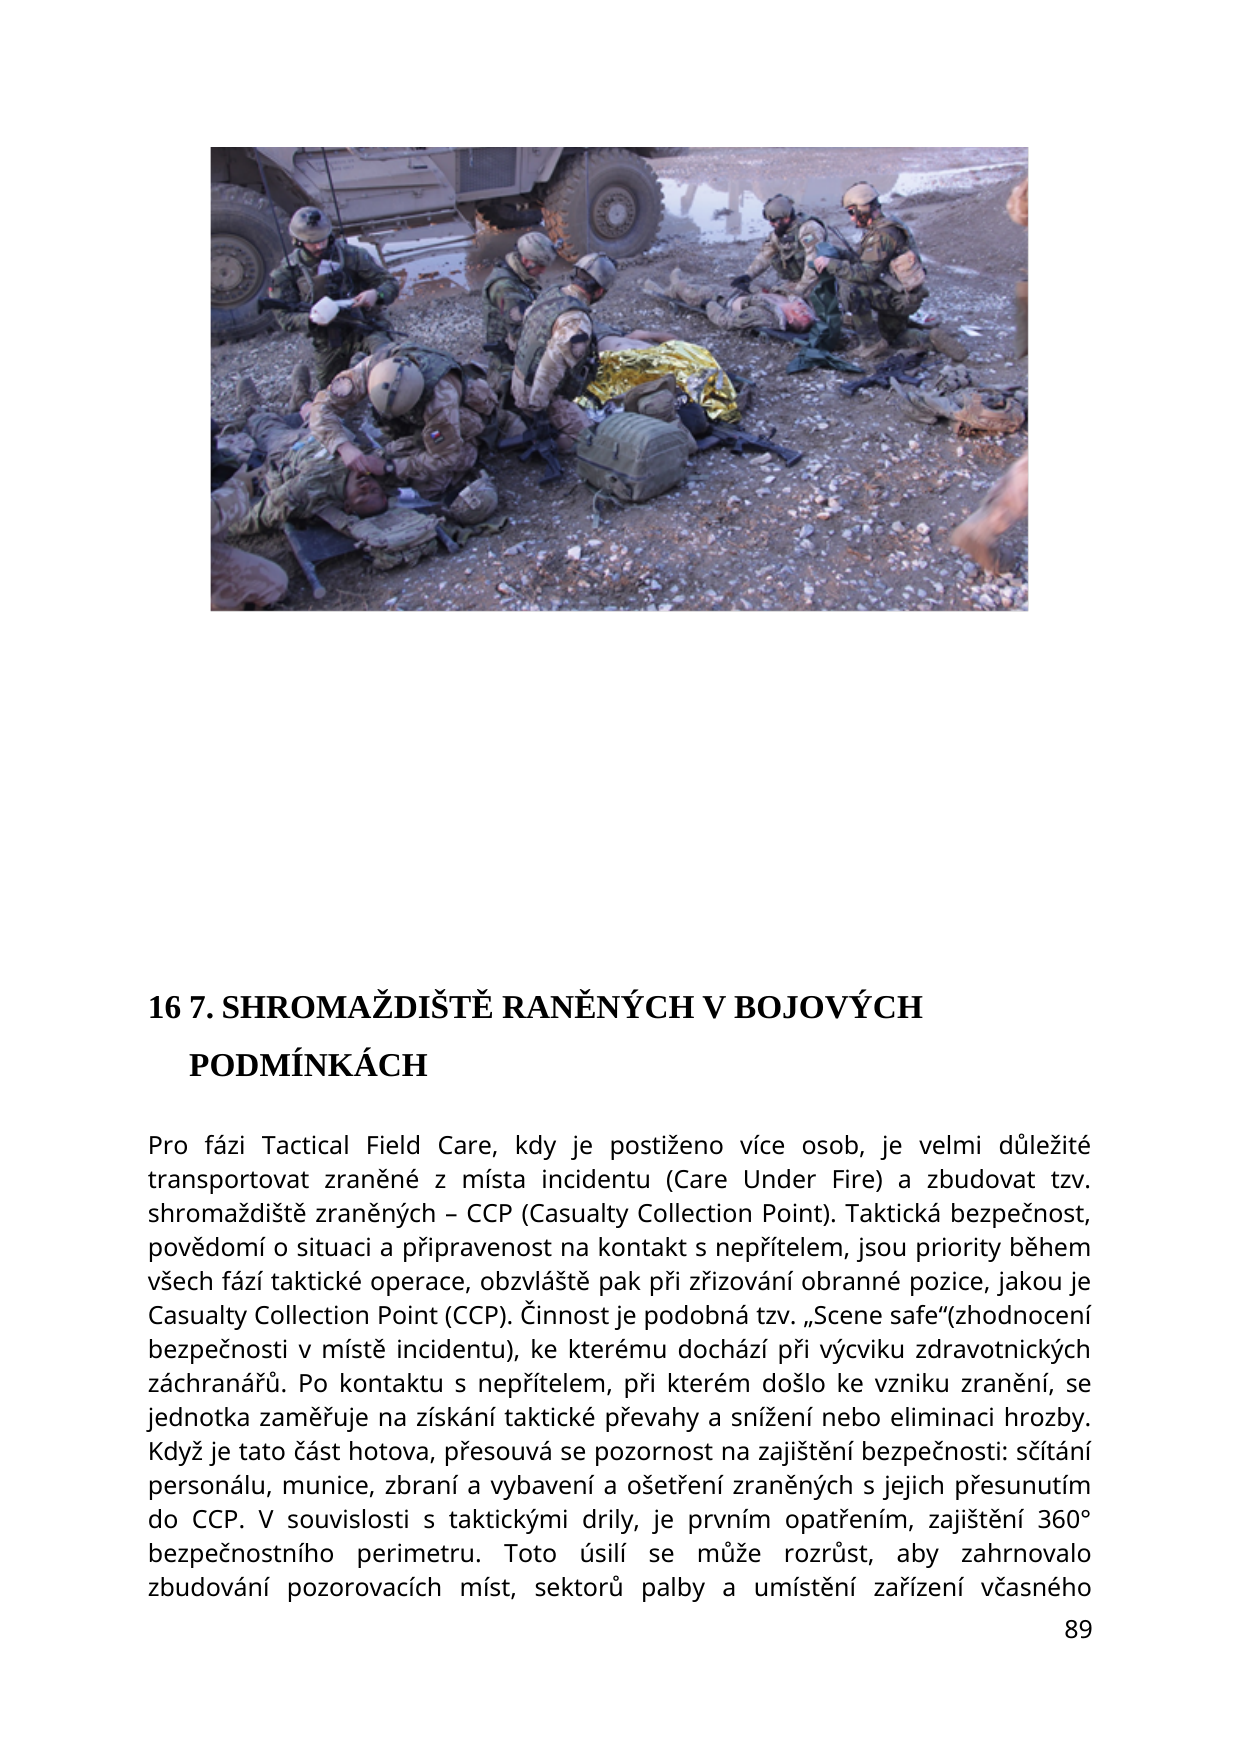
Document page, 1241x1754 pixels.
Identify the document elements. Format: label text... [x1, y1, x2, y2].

picture [210, 147, 1030, 613]
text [148, 1127, 1093, 1604]
text 7. SHROMAŽDIŠTĚ RANĚNÝCH V BOJOVÝCH PODMÍNKÁCH [148, 987, 1093, 1083]
